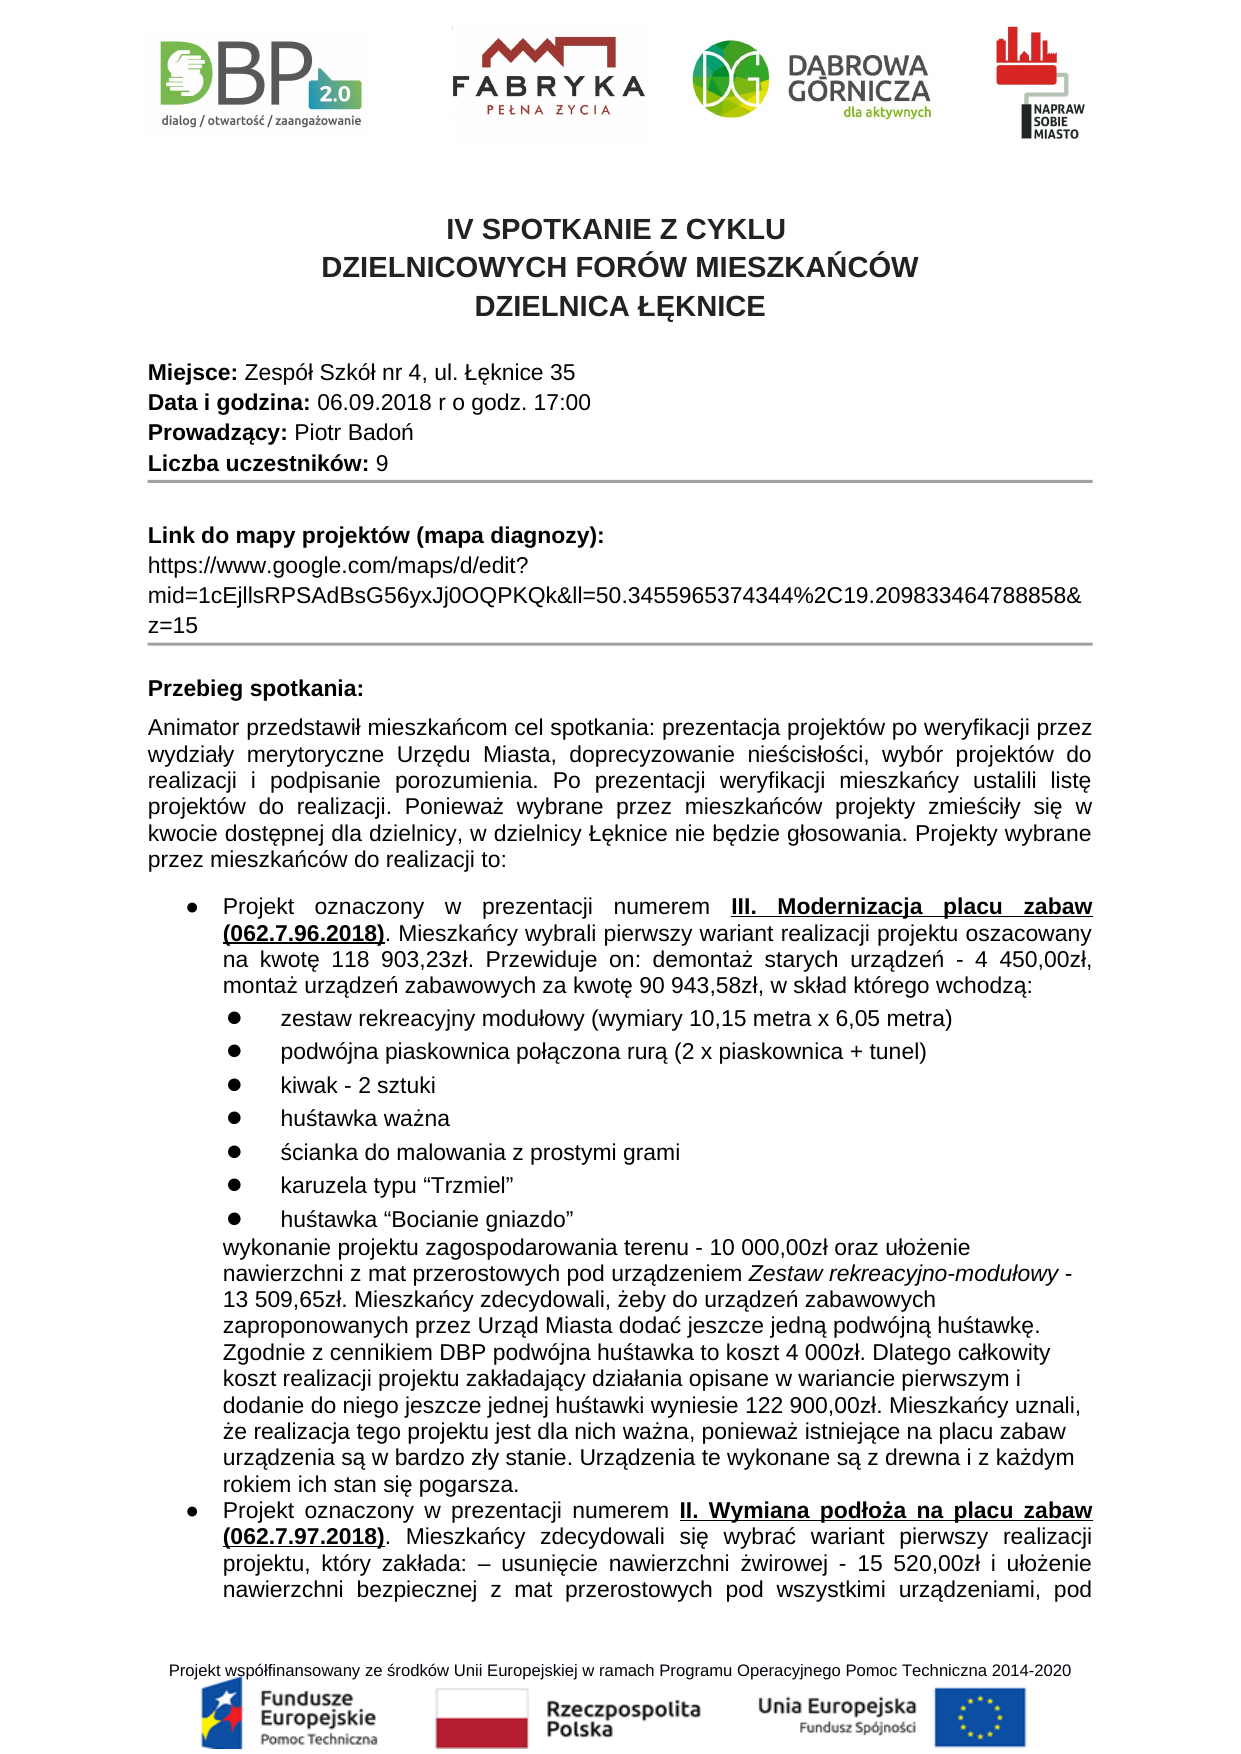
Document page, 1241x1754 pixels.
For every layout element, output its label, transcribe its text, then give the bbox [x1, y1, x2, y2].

picture [739, 1668, 748, 1675]
list kiwak - 2 sztuki [243, 1066, 1093, 1099]
picture [147, 30, 372, 137]
picture [456, 1668, 462, 1675]
text Animator przedstawił mieszkańcom cel spotkania: prezentacja projektów po weryfikacji przez wydziały merytoryczne Urzędu Miasta, doprecyzowanie nieścisłości, wybór projektów do realizacji i podpisanie porozumienia. Po prezentacji weryfikacji mieszkańcy ustalili listę projektów do realizacji. Ponieważ wybrane przez mieszkańców projekty zmieściły się w kwocie dostępnej dla dzielnicy, w dzielnicy Łęknice nie będzie głosowania. Projekty wybrane przez mieszkańców do realizacji to: [148, 714, 1093, 872]
text https://www.google.com/maps/d/edit?mid=1cEjllsRPSAdBsG56yxJj0OQPKQk&ll=50.3455965374344%2C19.209833464788858&z=15 [148, 552, 1093, 639]
picture [452, 25, 646, 143]
list ścianka do malowania z prostymi grami [243, 1133, 1093, 1166]
picture [177, 1668, 1032, 1749]
text Liczba uczestników: 9 [148, 449, 1093, 476]
list Projekt oznaczony w prezentacji numerem III. Modernizacja placu zabaw (062.7.96.2018). Mieszkańcy wybrali pierwszy wariant realizacji projektu oszacowany na kwotę 118 903,23zł. Przewiduje on: demontaż starych urządzeń - 4 450,00zł, montaż urządzeń zabawowych za kwotę 90 943,58zł, w skład którego wchodzą: [185, 893, 1093, 999]
list zestaw rekreacyjny modułowy (wymiary 10,15 metra x 6,05 metra) [243, 999, 1093, 1032]
picture [691, 24, 943, 143]
text wykonanie projektu zagospodarowania terenu - 10 000,00zł oraz ułożenie nawierzchni z mat przerostowych pod urządzeniem Zestaw rekreacyjno-modułowy - 13 509,65zł. Mieszkańcy zdecydowali, żeby do urządzeń zabawowych zaproponowanych przez Urząd Miasta dodać jeszcze jedną podwójną huśtawkę. Zgodnie z cennikiem DBP podwójna huśtawka to koszt 4 000zł. Dlatego całkowity koszt realizacji projektu zakładający działania opisane w wariancie pierwszym i dodanie do niego jeszcze jednej huśtawki wyniesie 122 900,00zł. Mieszkańcy uznali, że realizacja tego projektu jest dla nich ważna, ponieważ istniejące na placu zabaw urządzenia są w bardzo zły stanie. Urządzenia te wykonane są z drewna i z każdym rokiem ich stan się pogarsza. [223, 1233, 1093, 1497]
text Przebieg spotkania: [148, 675, 1093, 701]
list huśtawka ważna [243, 1099, 1093, 1133]
text Data i godzina: 06.09.2018 r o godz. 17:00 [148, 389, 1093, 416]
text Prowadzący: Piotr Badoń [148, 419, 1093, 446]
list huśtawka “Bocianie gniazdo” [243, 1200, 1093, 1233]
text IV SPOTKANIE Z CYKLU DZIELNICOWYCH FORÓW MIESZKAŃCÓW DZIELNICA ŁĘKNICE [148, 212, 1093, 355]
list karuzela typu “Trzmiel” [243, 1166, 1093, 1200]
list podwójna piaskownica połączona rurą (2 x piaskownica + tunel) [243, 1032, 1093, 1066]
picture [988, 16, 1093, 149]
text Link do mapy projektów (mapa diagnozy): [148, 522, 1093, 548]
text Miejsce: Zespół Szkół nr 4, ul. Łęknice 35 [148, 359, 1093, 385]
